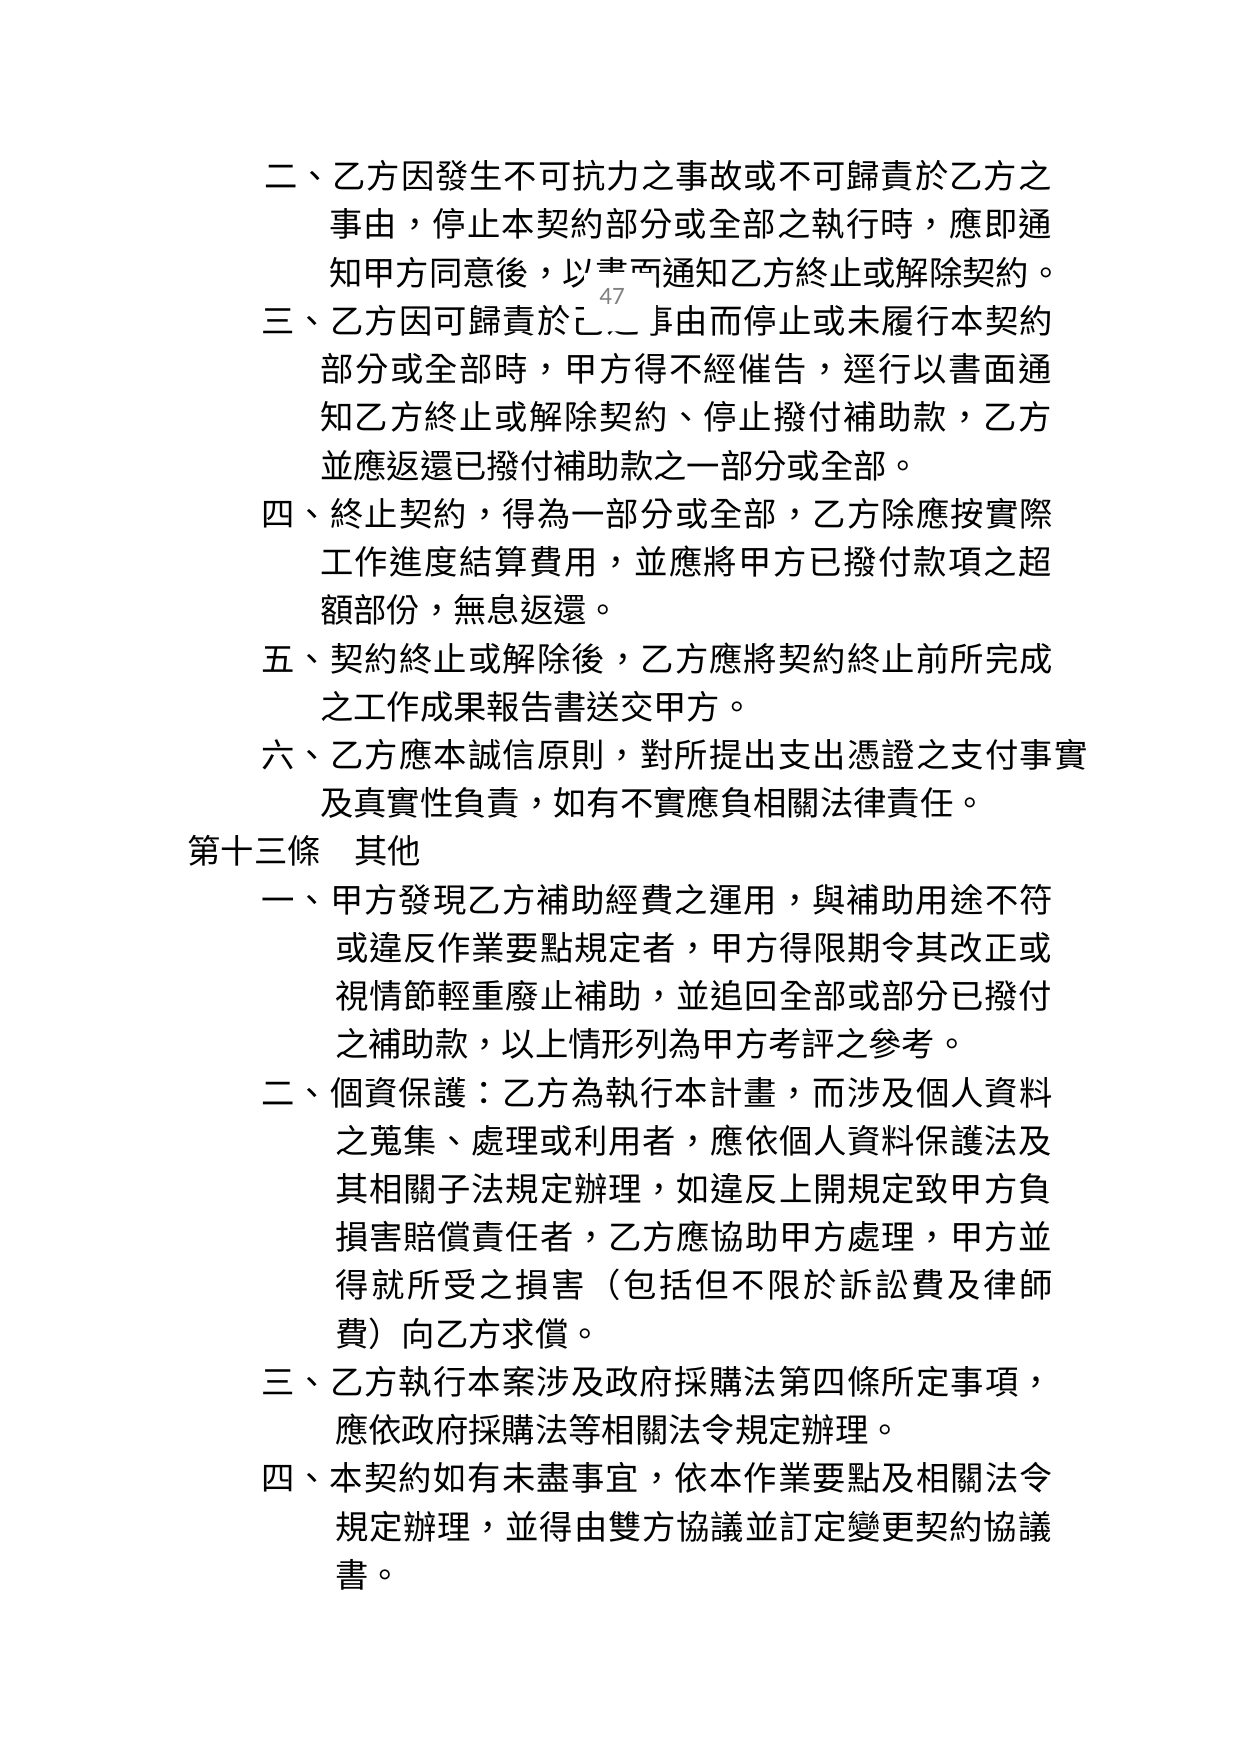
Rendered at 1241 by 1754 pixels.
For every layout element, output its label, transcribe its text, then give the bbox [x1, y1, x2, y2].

text 二、個資保護：乙方為執行本計畫，而涉及個人資料之蒐集、處理或利用者，應依個人資料保護法及其相關子法規定辦理，如違反上開規定致甲方負損害賠償責任者，乙方應協助甲方處理，甲方並得就所受之損害（包括但不限於訴訟費及律師費）向乙方求償。 [261, 1066, 1053, 1356]
text 一、甲方發現乙方補助經費之運用，與補助用途不符或違反作業要點規定者，甲方得限期令其改正或視情節輕重廢止補助，並追回全部或部分已撥付之補助款，以上情形列為甲方考評之參考。 [261, 873, 1053, 1066]
text 四、終止契約，得為一部分或全部，乙方除應按實際工作進度結算費用，並應將甲方已撥付款項之超額部份，無息返還。 [261, 488, 1053, 632]
text 第十三條 其他 [187, 825, 1053, 873]
text 三、乙方因可歸責於己之事由而停止或未履行本契約部分或全部時，甲方得不經催告，逕行以書面通知乙方終止或解除契約、停止撥付補助款，乙方並應返還已撥付補助款之一部分或全部。 [261, 295, 1053, 488]
text 三、乙方執行本案涉及政府採購法第四條所定事項，應依政府採購法等相關法令規定辦理。 [261, 1356, 1053, 1452]
text 六、乙方應本誠信原則，對所提出支出憑證之支付事實及真實性負責，如有不實應負相關法律責任。 [261, 729, 1088, 825]
text 五、契約終止或解除後，乙方應將契約終止前所完成之工作成果報告書送交甲方。 [261, 632, 1053, 729]
text 四、本契約如有未盡事宜，依本作業要點及相關法令規定辦理，並得由雙方協議並訂定變更契約協議書。 [261, 1452, 1053, 1597]
text 二、乙方因發生不可抗力之事故或不可歸責於乙方之事由，停止本契約部分或全部之執行時，應即通知甲方同意後，以書面通知乙方終止或解除契約。 [264, 150, 1053, 295]
